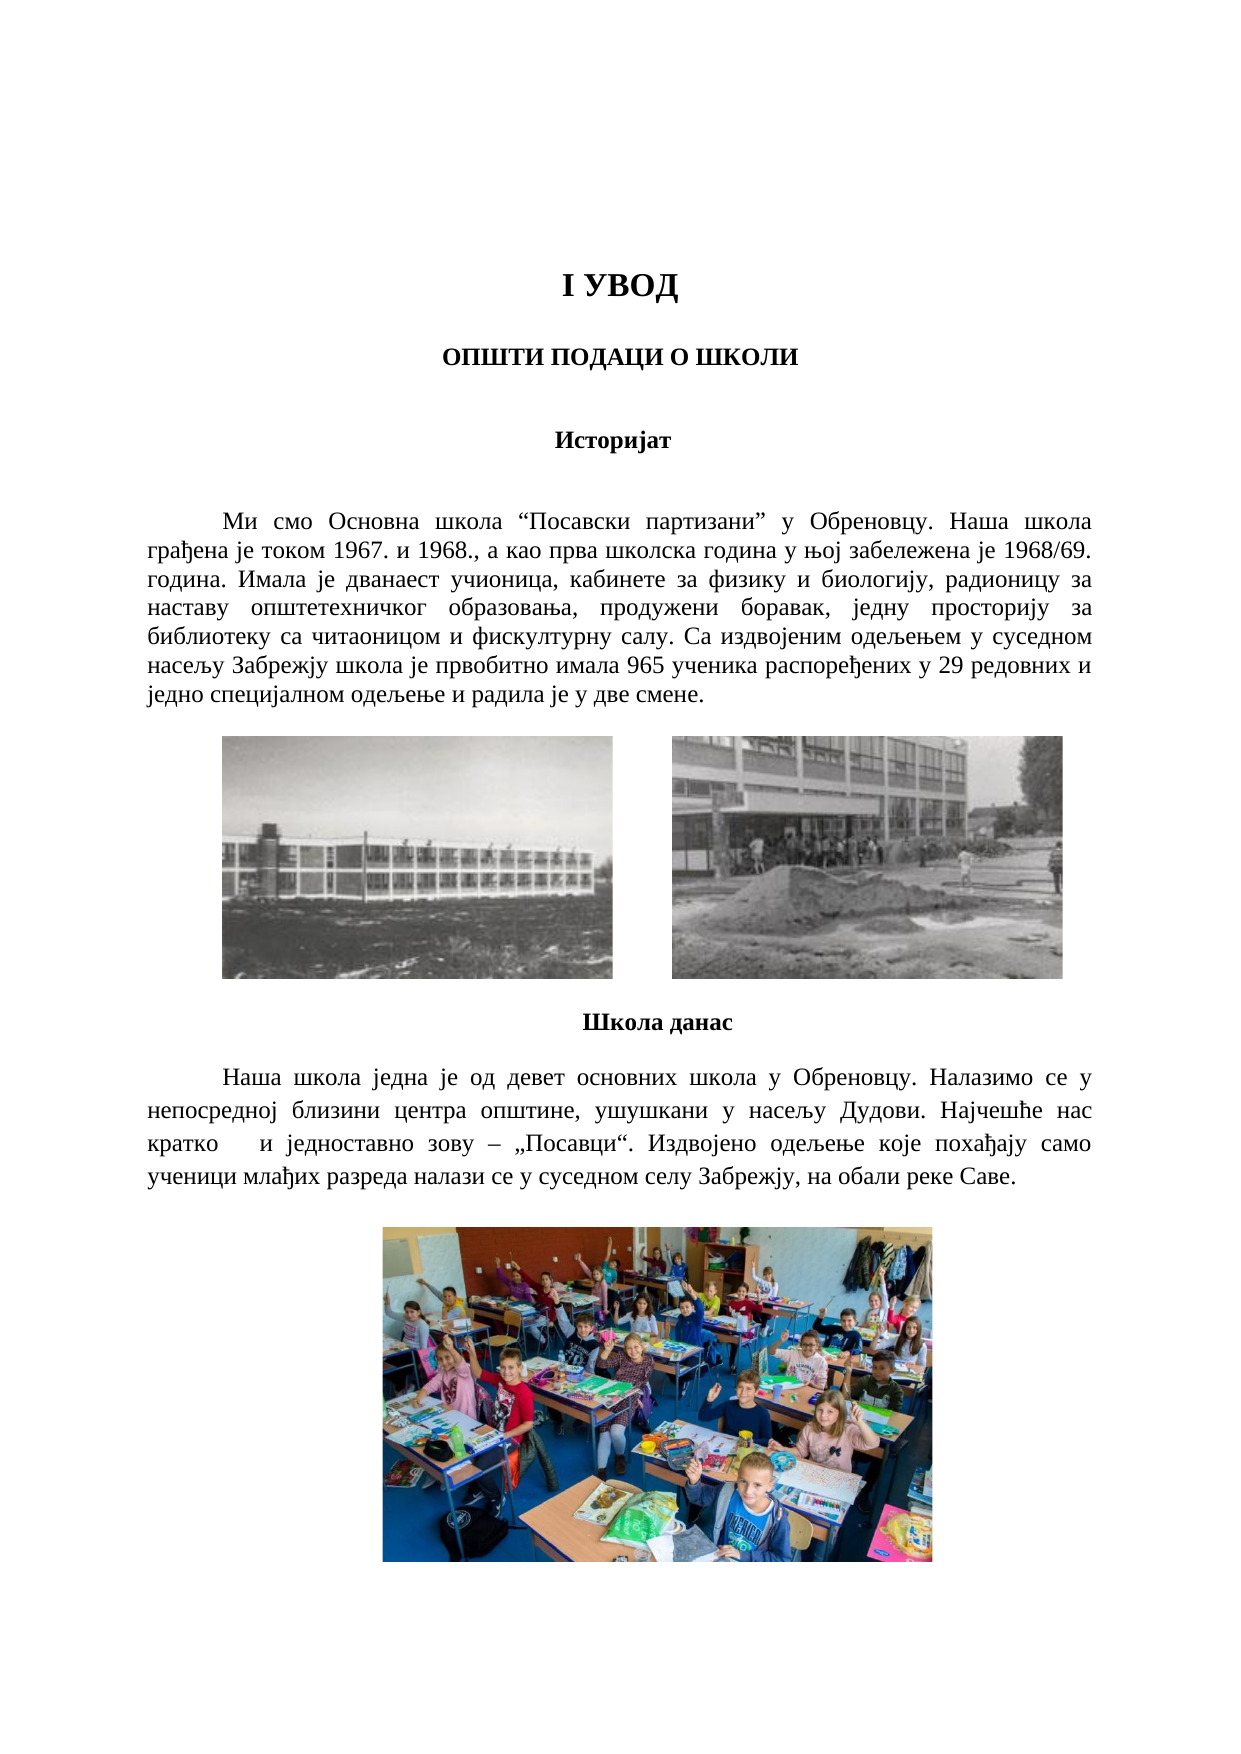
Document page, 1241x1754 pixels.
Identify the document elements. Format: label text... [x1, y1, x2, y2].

picture [382, 1227, 933, 1562]
text Ми смо Основна школа “Посавски партизани” у Обреновцу. Наша школа грађена је током 1967. и 1968., а као прва школска година у њој забележена је 1968/69. година. Имала је дванаест учионица, кабинете за физику и биологију, радионицу за наставу општетехничког образовања, продужени боравак, једну просторију за библиотеку са читаоницом и фискултурну салу. Са издвојеним одељењем у суседном насељу Забрежју школа је првобитно имала 965 ученика распоређених у 29 редовних и једно специјалном одељење и радила је у две смене. [147, 506, 1093, 707]
text I УВОД [147, 266, 1093, 304]
text Школа данас [147, 1007, 1093, 1036]
picture [222, 736, 613, 979]
text ОПШТИ ПОДАЦИ О ШКОЛИ [147, 342, 1093, 371]
text Историјат [554, 425, 1093, 453]
picture [672, 736, 1063, 979]
text Наша школа једна је од девет основних школа у Обреновцу. Налазимо се у непосредној близини центра општине, ушушкани у насељу Дудови. Најчешће нас кратко и једноставно зову – „Посавци“. Издвојено одељење којe похађају само ученици млађих разреда налази се у суседном селу Забрежју, на обали реке Саве. [147, 1062, 1093, 1190]
